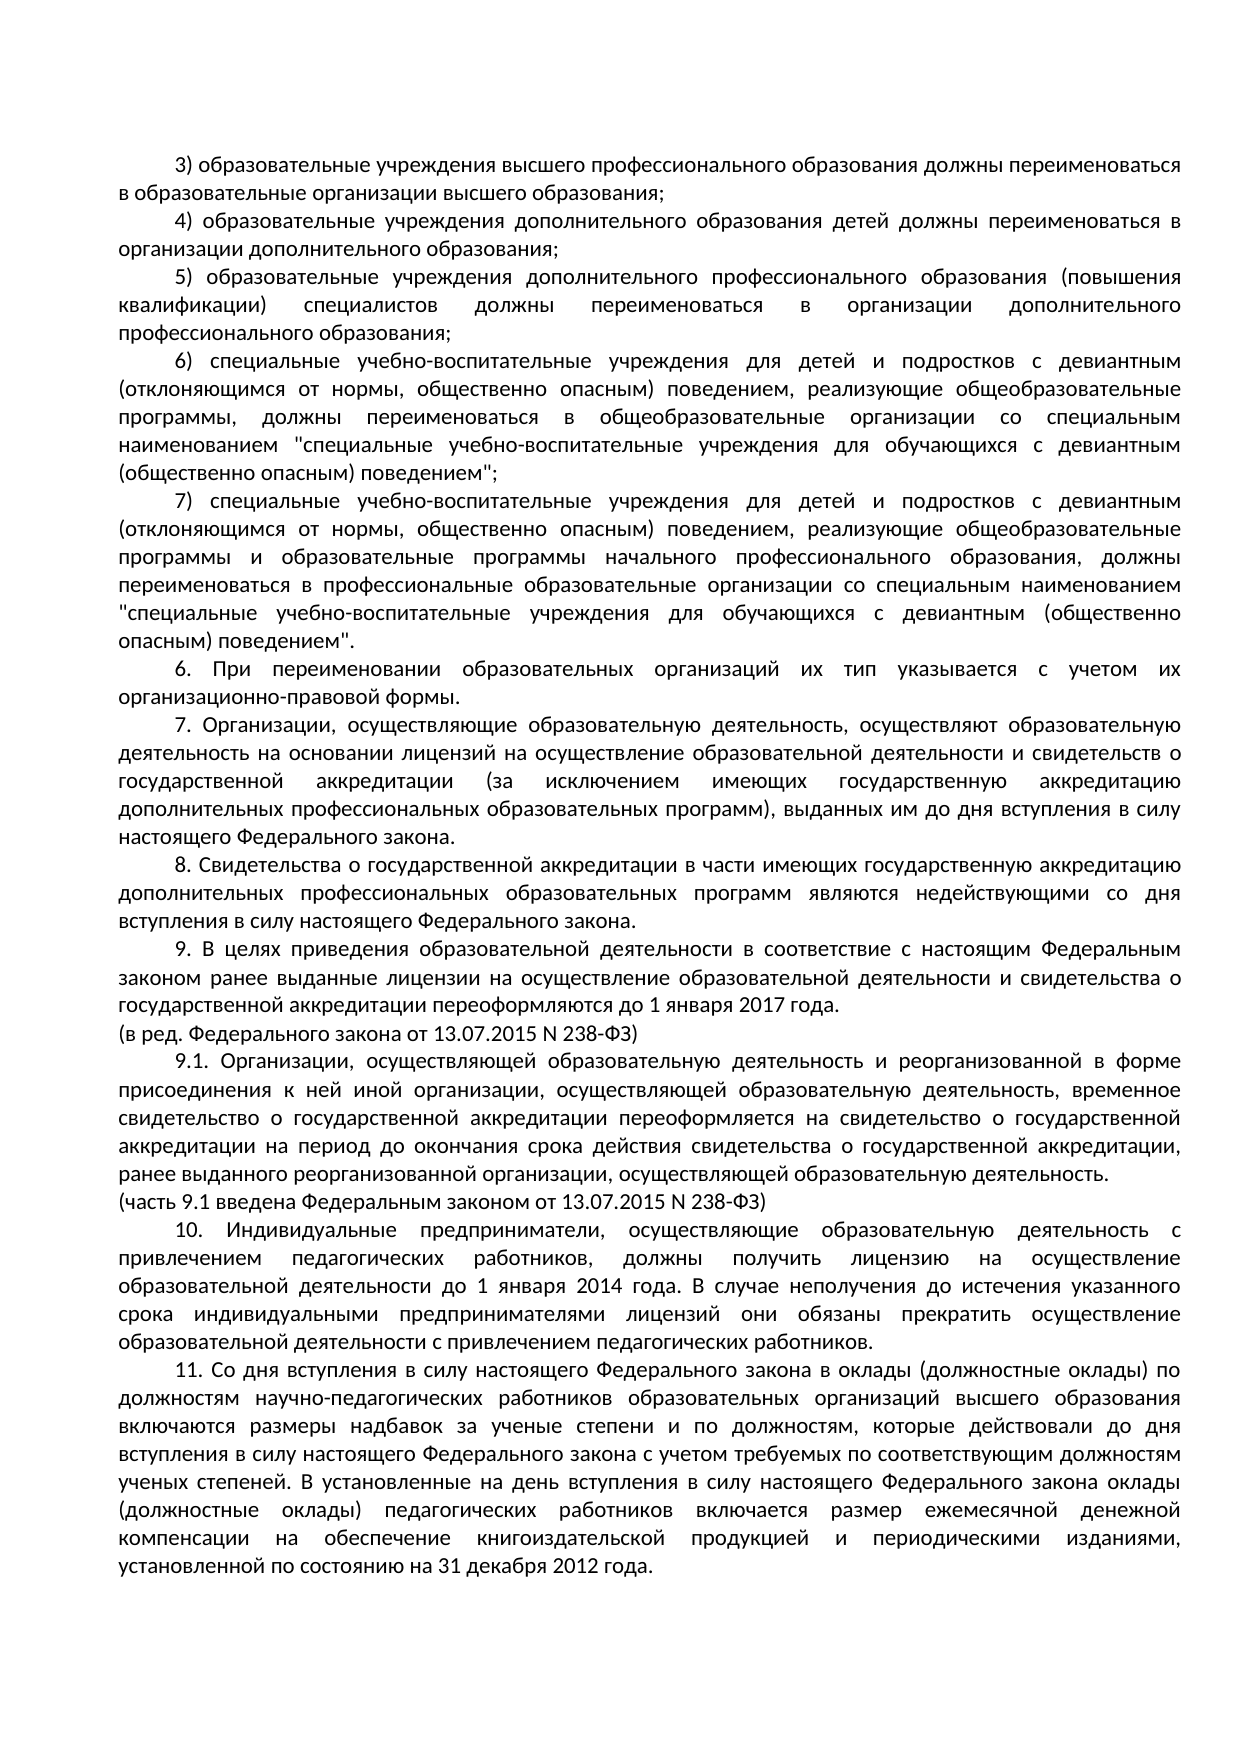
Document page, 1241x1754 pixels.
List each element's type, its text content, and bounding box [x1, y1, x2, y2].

text 7) специальные учебно-воспитательные учреждения для детей и подростков с девиантным (отклоняющимся от нормы, общественно опасным) поведением, реализующие общеобразовательные программы и образовательные программы начального профессионального образования, должны переименоваться в профессиональные образовательные организации со специальным наименованием "специальные учебно-воспитательные учреждения для обучающихся с девиантным (общественно опасным) поведением". [118, 486, 1181, 654]
text 7. Организации, осуществляющие образовательную деятельность, осуществляют образовательную деятельность на основании лицензий на осуществление образовательной деятельности и свидетельств о государственной аккредитации (за исключением имеющих государственную аккредитацию дополнительных профессиональных образовательных программ), выданных им до дня вступления в силу настоящего Федерального закона. [118, 710, 1181, 851]
text 9.1. Организации, осуществляющей образовательную деятельность и реорганизованной в форме присоединения к ней иной организации, осуществляющей образовательную деятельность, временное свидетельство о государственной аккредитации переоформляется на свидетельство о государственной аккредитации на период до окончания срока действия свидетельства о государственной аккредитации, ранее выданного реорганизованной организации, осуществляющей образовательную деятельность. [118, 1047, 1181, 1187]
text 4) образовательные учреждения дополнительного образования детей должны переименоваться в организации дополнительного образования; [118, 206, 1181, 262]
text 10. Индивидуальные предприниматели, осуществляющие образовательную деятельность с привлечением педагогических работников, должны получить лицензию на осуществление образовательной деятельности до 1 января 2014 года. В случае неполучения до истечения указанного срока индивидуальными предпринимателями лицензий они обязаны прекратить осуществление образовательной деятельности с привлечением педагогических работников. [118, 1215, 1181, 1355]
text 5) образовательные учреждения дополнительного профессионального образования (повышения квалификации) специалистов должны переименоваться в организации дополнительного профессионального образования; [118, 262, 1181, 346]
text 6) специальные учебно-воспитательные учреждения для детей и подростков с девиантным (отклоняющимся от нормы, общественно опасным) поведением, реализующие общеобразовательные программы, должны переименоваться в общеобразовательные организации со специальным наименованием "специальные учебно-воспитательные учреждения для обучающихся с девиантным (общественно опасным) поведением"; [118, 346, 1181, 486]
text 11. Со дня вступления в силу настоящего Федерального закона в оклады (должностные оклады) по должностям научно-педагогических работников образовательных организаций высшего образования включаются размеры надбавок за ученые степени и по должностям, которые действовали до дня вступления в силу настоящего Федерального закона с учетом требуемых по соответствующим должностям ученых степеней. В установленные на день вступления в силу настоящего Федерального закона оклады (должностные оклады) педагогических работников включается размер ежемесячной денежной компенсации на обеспечение книгоиздательской продукцией и периодическими изданиями, установленной по состоянию на 31 декабря 2012 года. [118, 1355, 1181, 1579]
text 8. Свидетельства о государственной аккредитации в части имеющих государственную аккредитацию дополнительных профессиональных образовательных программ являются недействующими со дня вступления в силу настоящего Федерального закона. [118, 851, 1181, 934]
text 9. В целях приведения образовательной деятельности в соответствие с настоящим Федеральным законом ранее выданные лицензии на осуществление образовательной деятельности и свидетельства о государственной аккредитации переоформляются до 1 января 2017 года. [118, 934, 1181, 1019]
text 6. При переименовании образовательных организаций их тип указывается с учетом их организационно-правовой формы. [118, 654, 1181, 710]
text (в ред. Федерального закона от 13.07.2015 N 238-ФЗ) [118, 1019, 1181, 1047]
text (часть 9.1 введена Федеральным законом от 13.07.2015 N 238-ФЗ) [118, 1187, 1181, 1215]
text 3) образовательные учреждения высшего профессионального образования должны переименоваться в образовательные организации высшего образования; [118, 150, 1181, 206]
